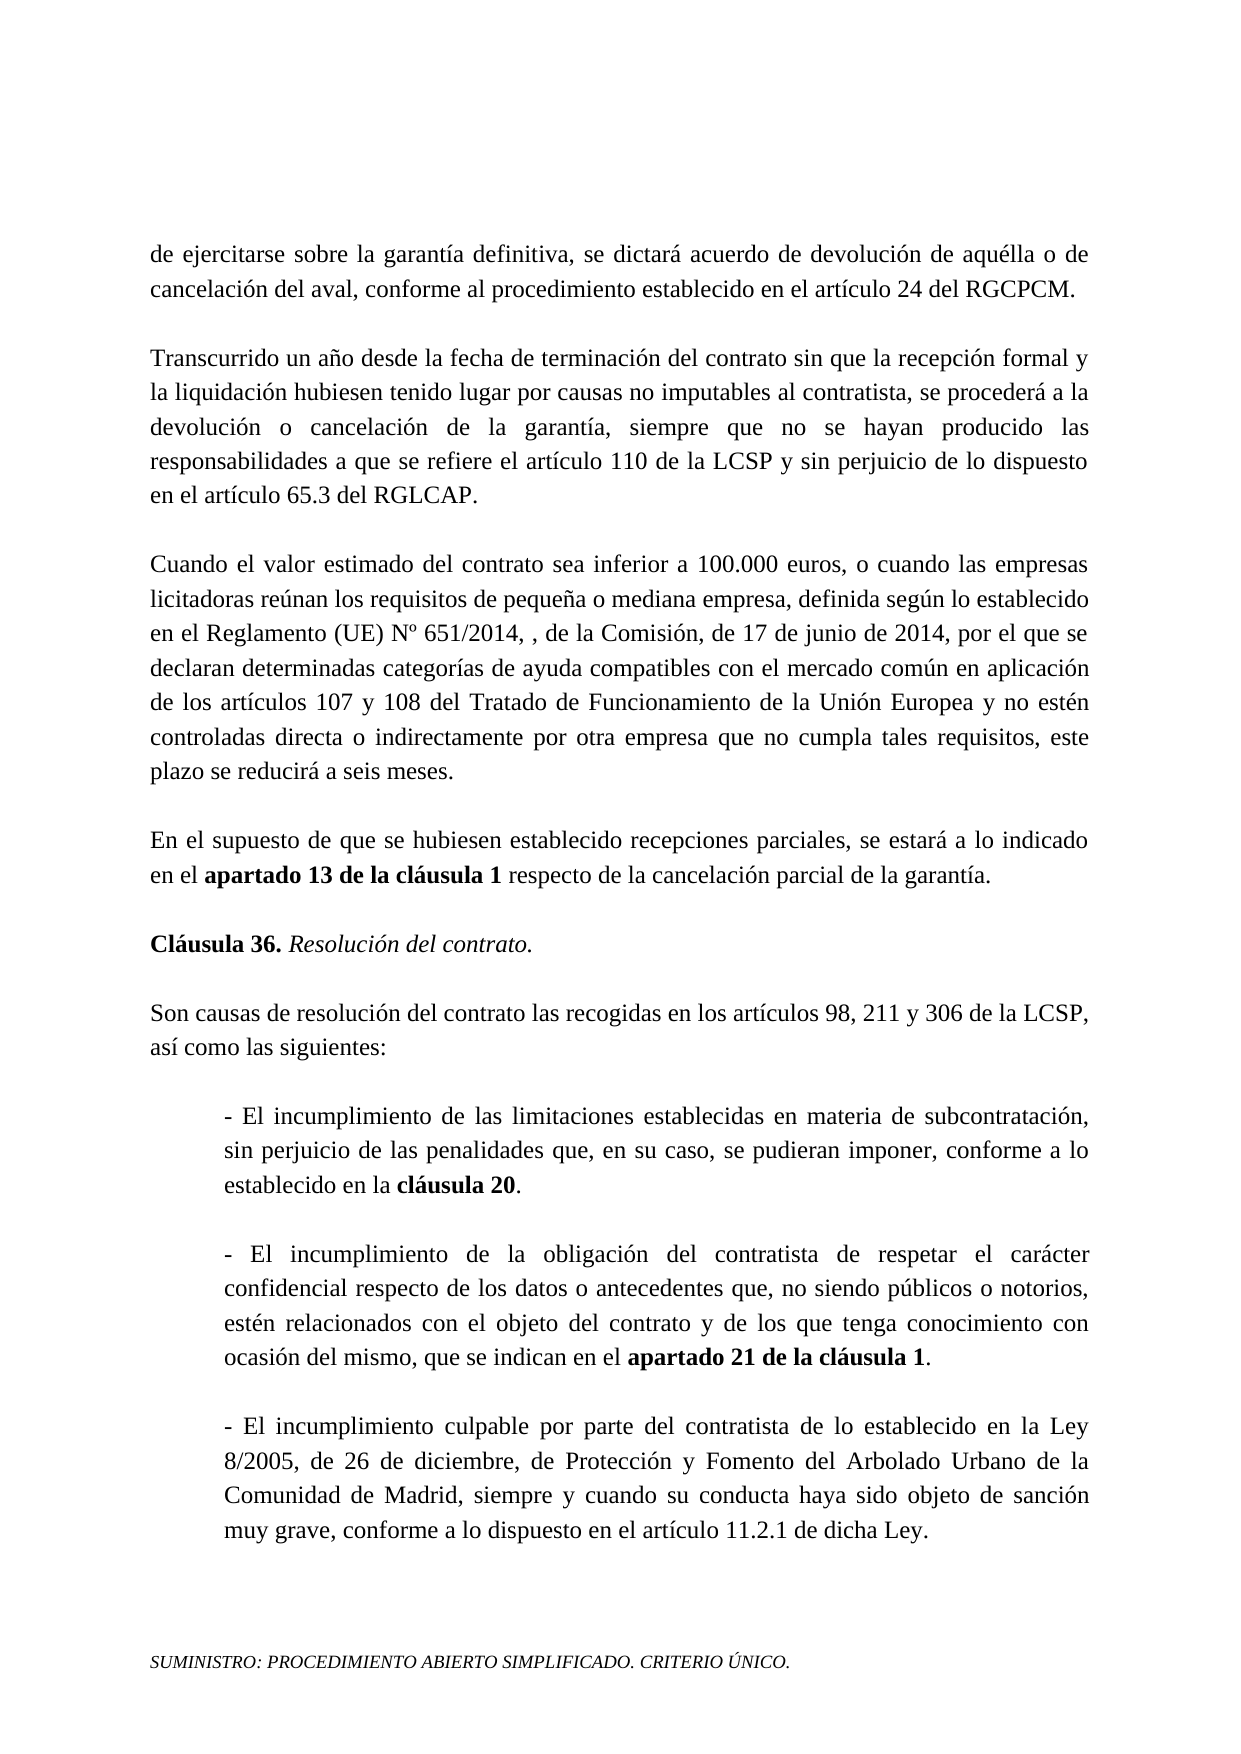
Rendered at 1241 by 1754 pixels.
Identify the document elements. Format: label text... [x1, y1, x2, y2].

text Cláusula 36. Resolución del contrato. [150, 929, 1090, 957]
text En el supuesto de que se hubiesen establecido recepciones parciales, se estará a lo indicado en el apartado 13 de la cláusula 1 respecto de la cancelación parcial de la garantía. [150, 825, 1090, 888]
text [150, 239, 1090, 302]
text Son causas de resolución del contrato las recogidas en los artículos 98, 211 y 306 de la LCSP, así como las siguientes: [150, 998, 1090, 1061]
text - El incumplimiento de la obligación del contratista de respetar el carácter confidencial respecto de los datos o antecedentes que, no siendo públicos o notorios, estén relacionados con el objeto del contrato y de los que tenga conocimiento con ocasión del mismo, que se indican en el apartado 21 de la cláusula 1. [224, 1239, 1090, 1371]
text Cuando el valor estimado del contrato sea inferior a 100.000 euros, o cuando las empresas licitadoras reúnan los requisitos de pequeña o mediana empresa, definida según lo establecido en el Reglamento (UE) Nº 651/2014, , de la Comisión, de 17 de junio de 2014, por el que se declaran determinadas categorías de ayuda compatibles con el mercado común en aplicación de los artículos 107 y 108 del Tratado de Funcionamiento de la Unión Europea y no estén controladas directa o indirectamente por otra empresa que no cumpla tales requisitos, este plazo se reducirá a seis meses. [150, 549, 1090, 785]
text - El incumplimiento culpable por parte del contratista de lo establecido en 8/2005, de 26 de diciembre, de Protección y Fomento del Arbolado Urbano de de Madrid, siempre y cuando su conducta haya sido objeto de sanción muy grave, conforme a lo dispuesto en el artículo 11.2.1 de dicha Ley. [224, 1411, 1090, 1544]
text Transcurrido un año desde la fecha de terminación del contrato sin que la recepción formal y la liquidación hubiesen tenido lugar por causas no imputables al contratista, se procederá a la devolución o cancelación de la garantía, siempre que no se hayan producido las responsabilidades a que se refiere el artículo 110 de la LCSP y sin perjuicio de lo dispuesto en el artículo 65.3 del RGLCAP. [150, 343, 1090, 509]
text - El incumplimiento de las limitaciones establecidas en materia de subcontratación, sin perjuicio de las penalidades que, en su caso, se pudieran imponer, conforme a lo establecido en la cláusula 20. [224, 1101, 1090, 1199]
